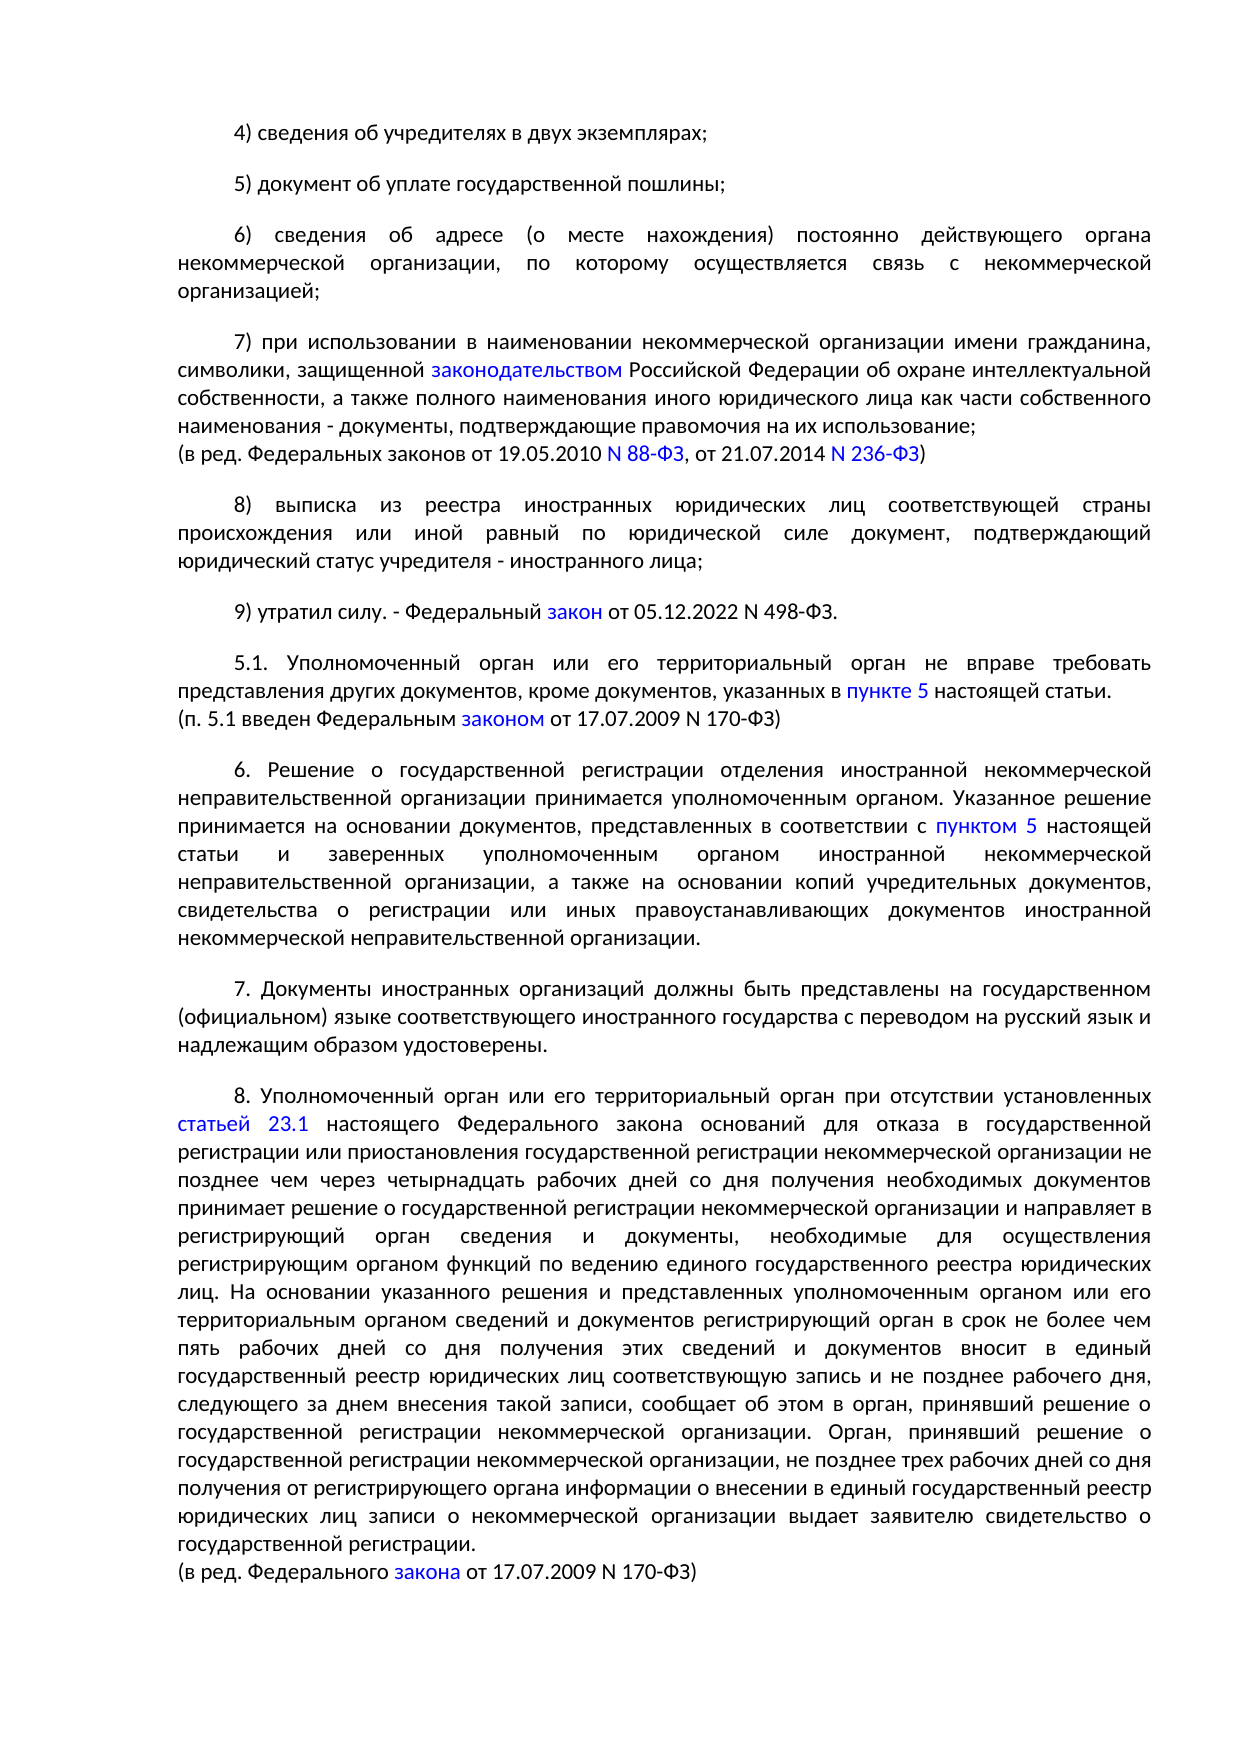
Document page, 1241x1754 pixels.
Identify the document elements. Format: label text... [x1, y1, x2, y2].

text 8) выписка из реестра иностранных юридических лиц соответствующей страны происхождения или иной равный по юридической силе документ, подтверждающий юридический статус учредителя - иностранного лица; [177, 490, 1152, 574]
text (в ред. Федеральных законов от 19.05.2010 N 88-ФЗ, от 21.07.2014 N 236-ФЗ) [177, 439, 1152, 467]
text 8. Уполномоченный орган или его территориальный орган при отсутствии установленных статьей 23.1 настоящего Федерального закона оснований для отказа в государственной регистрации или приостановления государственной регистрации некоммерческой организации не позднее чем через четырнадцать рабочих дней со дня получения необходимых документов принимает решение о государственной регистрации некоммерческой организации и направляет в регистрирующий орган сведения и документы, необходимые для осуществления регистрирующим органом функций по ведению единого государственного реестра юридических лиц. На основании указанного решения и представленных уполномоченным органом или его территориальным органом сведений и документов регистрирующий орган в срок не более чем пять рабочих дней со дня получения этих сведений и документов вносит в единый государственный реестр юридических лиц соответствующую запись и не позднее рабочего дня, следующего за днем внесения такой записи, сообщает об этом в орган, принявший решение о государственной регистрации некоммерческой организации. Орган, принявший решение о государственной регистрации некоммерческой организации, не позднее трех рабочих дней со дня получения от регистрирующего органа информации о внесении в единый государственный реестр юридических лиц записи о некоммерческой организации выдает заявителю свидетельство о государственной регистрации. [177, 1081, 1152, 1557]
text (п. 5.1 введен Федеральным законом от 17.07.2009 N 170-ФЗ) [177, 704, 1152, 732]
text 7) при использовании в наименовании некоммерческой организации имени гражданина, символики, защищенной законодательством Российской Федерации об охране интеллектуальной собственности, а также полного наименования иного юридического лица как части собственного наименования - документы, подтверждающие правомочия на их использование; [177, 327, 1152, 439]
text 5.1. Уполномоченный орган или его территориальный орган не вправе требовать представления других документов, кроме документов, указанных в пункте 5 настоящей статьи. [177, 648, 1152, 704]
text 4) сведения об учредителях в двух экземплярах; [177, 118, 1152, 146]
text 7. Документы иностранных организаций должны быть представлены на государственном (официальном) языке соответствующего иностранного государства с переводом на русский язык и надлежащим образом удостоверены. [177, 974, 1152, 1058]
text (в ред. Федерального закона от 17.07.2009 N 170-ФЗ) [177, 1557, 1152, 1585]
text 5) документ об уплате государственной пошлины; [177, 169, 1152, 197]
text 9) утратил силу. - Федеральный закон от 05.12.2022 N 498-ФЗ. [177, 597, 1152, 625]
text 6. Решение о государственной регистрации отделения иностранной некоммерческой неправительственной организации принимается уполномоченным органом. Указанное решение принимается на основании документов, представленных в соответствии с пунктом 5 настоящей статьи и заверенных уполномоченным органом иностранной некоммерческой неправительственной организации, а также на основании копий учредительных документов, свидетельства о регистрации или иных правоустанавливающих документов иностранной некоммерческой неправительственной организации. [177, 755, 1152, 951]
text 6) сведения об адресе (о месте нахождения) постоянно действующего органа некоммерческой организации, по которому осуществляется связь с некоммерческой организацией; [177, 220, 1152, 304]
